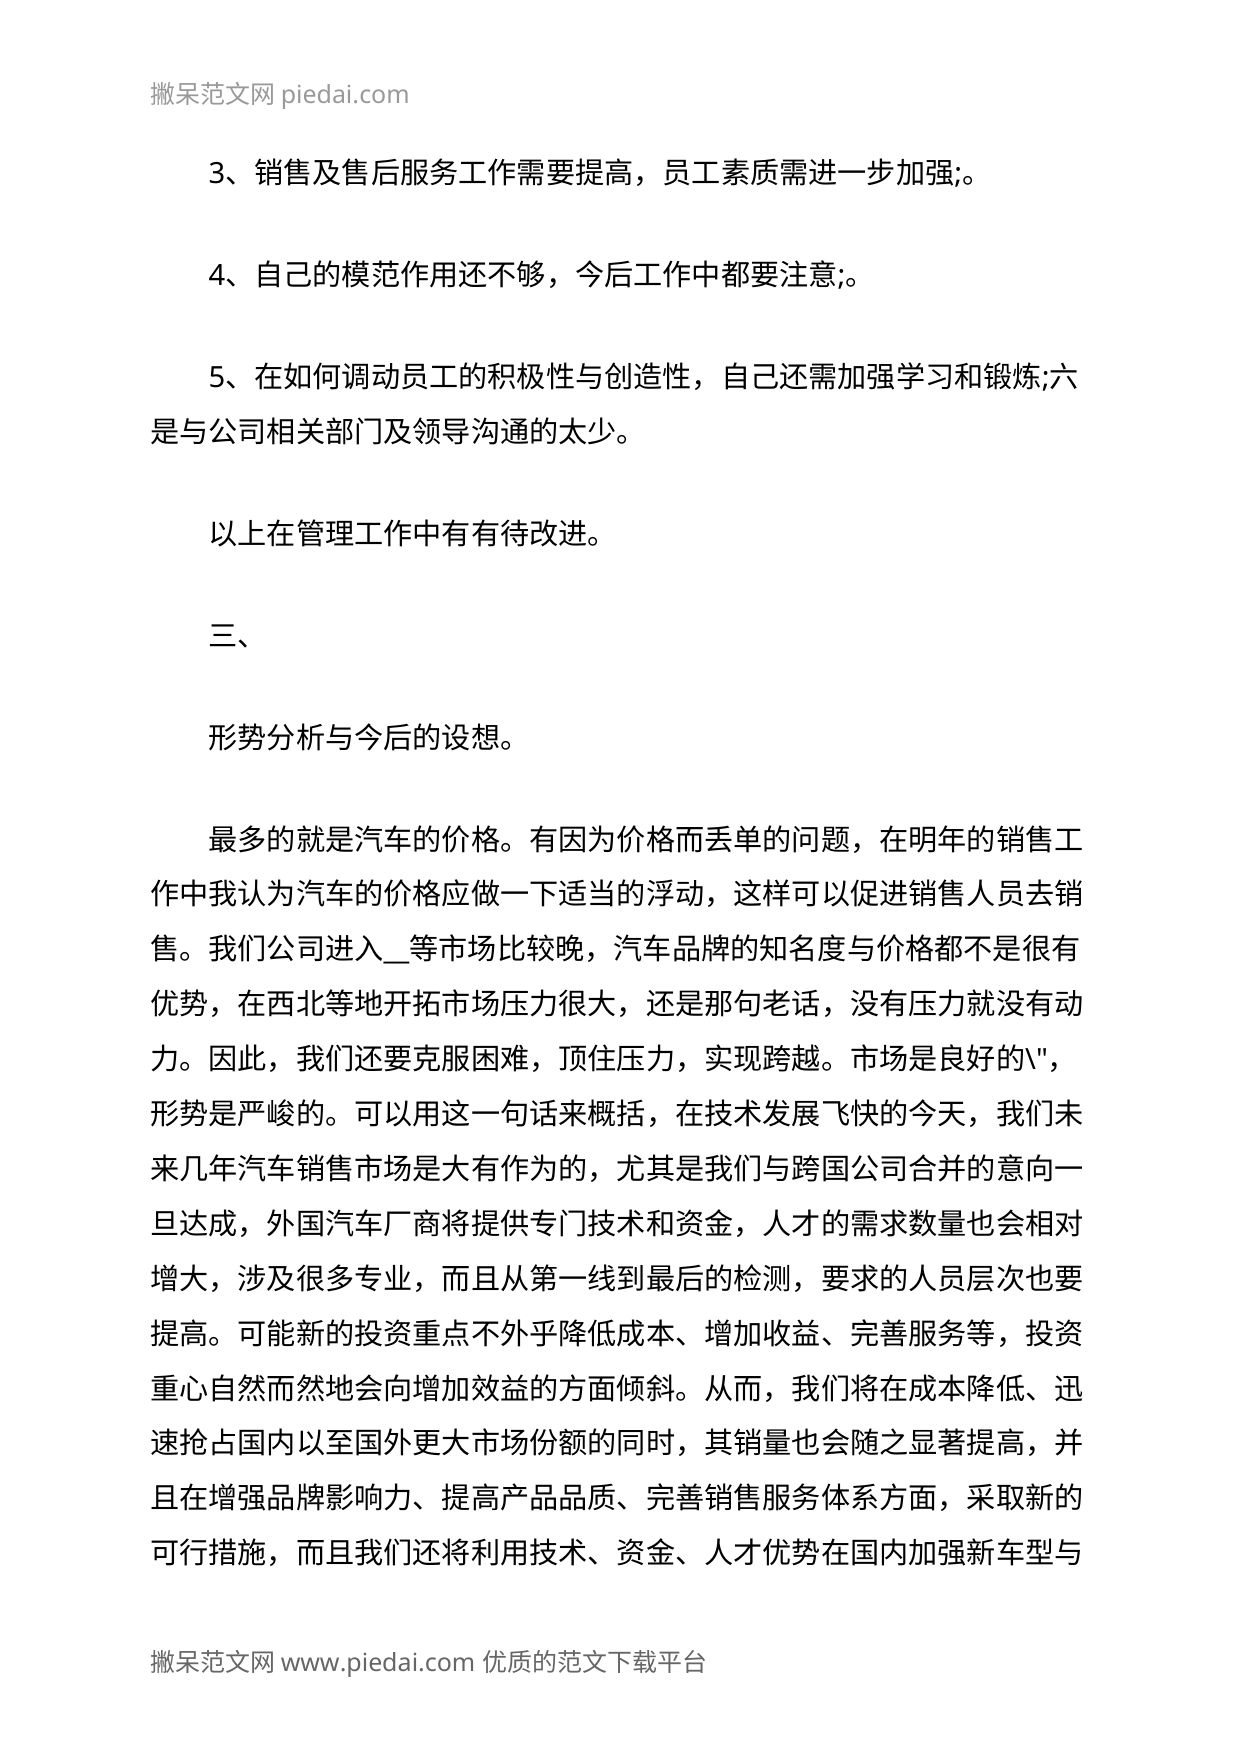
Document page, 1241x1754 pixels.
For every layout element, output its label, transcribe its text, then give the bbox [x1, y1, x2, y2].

text 4、自己的模范作用还不够，今后工作中都要注意;。 [150, 252, 1090, 294]
text 形势分析与今后的设想。 [150, 714, 1090, 757]
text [150, 816, 1090, 1572]
text 3、销售及售后服务工作需要提高，员工素质需进一步加强;。 [150, 150, 1090, 192]
text 5、在如何调动员工的积极性与创造性，自己还需加强学习和锻炼;六是与公司相关部门及领导沟通的太少。 [150, 354, 1090, 451]
text 以上在管理工作中有有待改进。 [150, 511, 1090, 553]
text 三、 [150, 612, 1090, 655]
